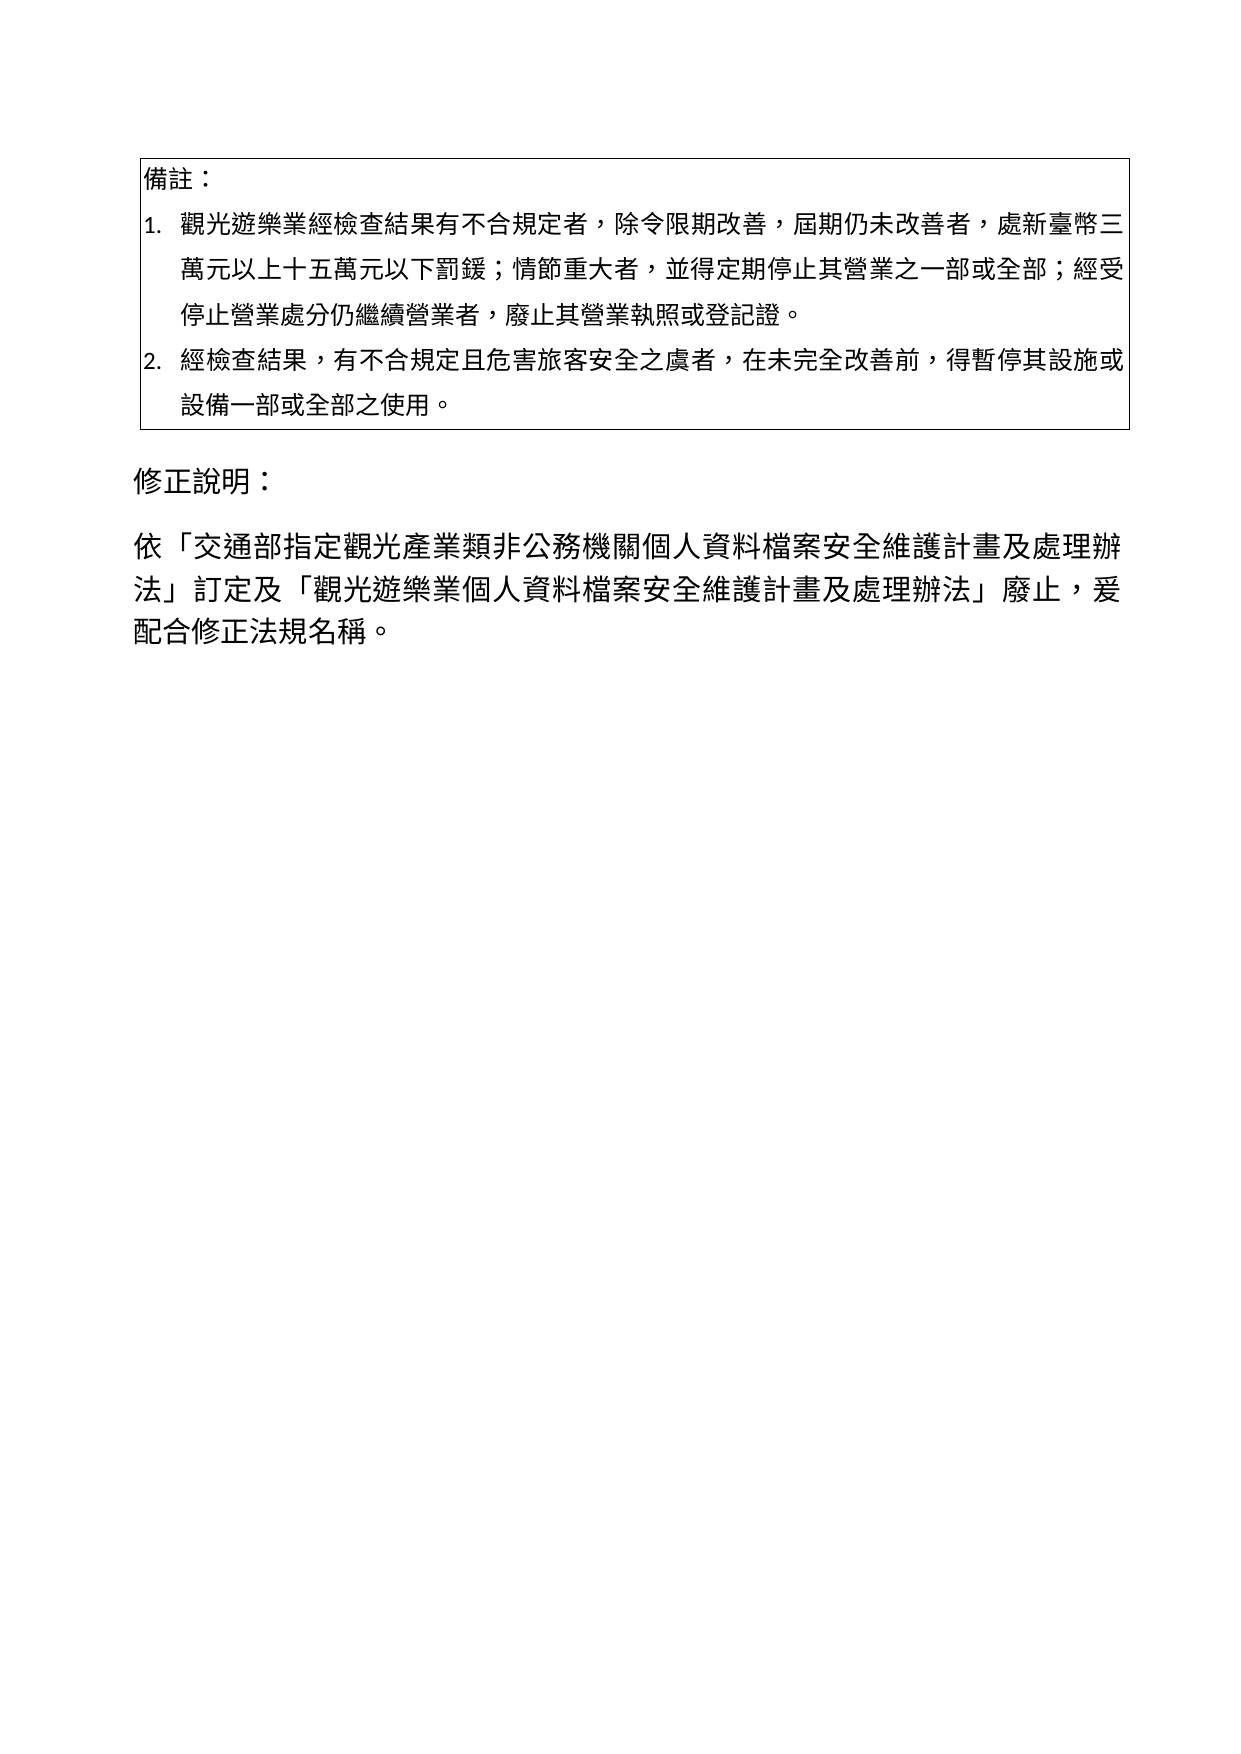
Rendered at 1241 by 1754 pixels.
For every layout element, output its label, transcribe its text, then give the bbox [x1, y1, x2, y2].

text 修正說明： [134, 449, 1092, 511]
text 依「交通部指定觀光產業類非公務機關個人資料檔案安全維護計畫及處理辦法」訂定及「觀光遊樂業個人資料檔案安全維護計畫及處理辦法」廢止，爰配合修正法規名稱。 [133, 524, 1122, 651]
table_cell 備註： 觀光遊樂業經檢查結果有不合規定者，除令限期改善，屆期仍未改善者，處新臺幣三萬元以上十五萬元以下罰鍰；情節重大者，並得定期停止其營業之一部或全部；經受停止營業處分仍繼續營業者，廢止其營業執照或登記證。 經檢查結果，有不合規定且危害旅客安全之虞者，在未完全改善前，得暫停其設施或設備一部或全部之使用。 [141, 159, 1129, 429]
